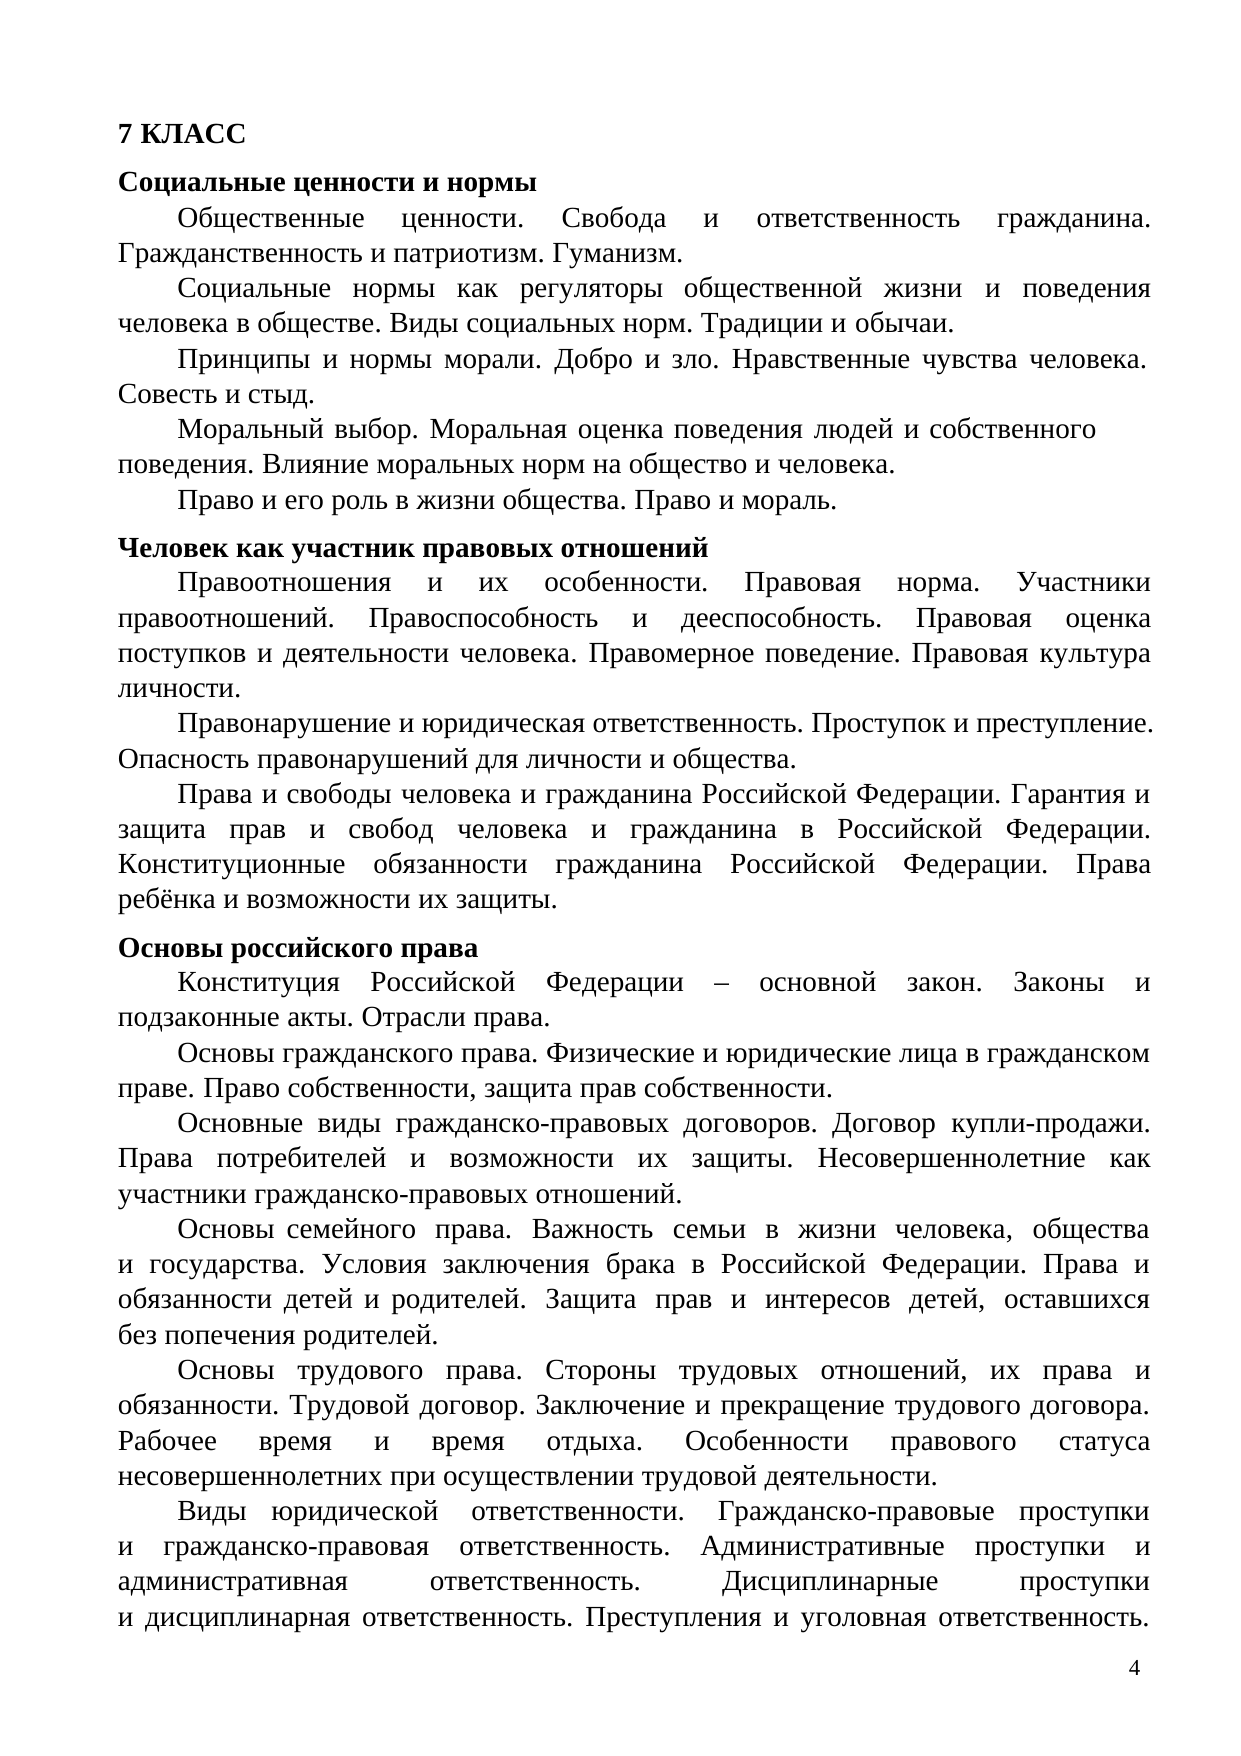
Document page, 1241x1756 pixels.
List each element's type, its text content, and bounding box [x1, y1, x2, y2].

text Общественные ценности. Свобода и ответственность гражданина. [177, 200, 1165, 233]
text Право и его роль в жизни общества. Право и мораль. [177, 482, 1165, 515]
text Основы семейного права. Важность семьи в жизни человека, общества и государства. Условия заключения брака в Российской Федерации. Права и обязанности детей и родителей. Защита прав и интересов детей, оставшихся без попечения родителей. [118, 1211, 1150, 1350]
text Человек как участник правовых отношений [118, 530, 1165, 563]
list КЛАСС [118, 117, 1165, 150]
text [118, 1493, 1151, 1632]
text Права и свободы человека и гражданина Российской Федерации. Гарантия и защита прав и свобод человека и гражданина в Российской Федерации. Конституционные обязанности гражданина Российской Федерации. Права ребёнка и возможности их защиты. [118, 776, 1151, 915]
text Правонарушение и юридическая ответственность. Проступок и преступление. [177, 705, 1165, 739]
text Опасность правонарушений для личности и общества. [118, 741, 1165, 774]
text Основы трудового права. Стороны трудовых отношений, их права и обязанности. Трудовой договор. Заключение и прекращение трудового договора. Рабочее время и время отдыха. Особенности правового статуса несовершеннолетних при осуществлении трудовой деятельности. [118, 1352, 1151, 1491]
text Правоотношения и их особенности. Правовая норма. Участники правоотношений. Правоспособность и дееспособность. Правовая оценка поступков и деятельности человека. Правомерное поведение. Правовая культура личности. [118, 564, 1151, 704]
text Социальные нормы как регуляторы общественной жизни и поведения человека в обществе. Виды социальных норм. Традиции и обычаи. [118, 270, 1151, 339]
text Конституция Российской Федерации ‒ основной закон. Законы и подзаконные акты. Отрасли права. [118, 964, 1151, 1033]
text Основы гражданского права. Физические и юридические лица в гражданском праве. Право собственности, защита прав собственности. [118, 1035, 1151, 1103]
text Гражданственность и патриотизм. Гуманизм. [118, 235, 1165, 269]
text Моральный выбор. Моральная оценка поведения людей и собственного поведения. Влияние моральных норм на общество и человека. [118, 411, 1165, 480]
text Социальные ценности и нормы [118, 164, 1165, 198]
text Принципы и нормы морали. Добро и зло. Нравственные чувства человека. [177, 341, 1165, 374]
text Совесть и стыд. [118, 376, 1165, 410]
text Основы российского права [118, 930, 1165, 963]
text Основные виды гражданско-правовых договоров. Договор купли-продажи. Права потребителей и возможности их защиты. Несовершеннолетние как участники гражданско-правовых отношений. [118, 1105, 1151, 1209]
